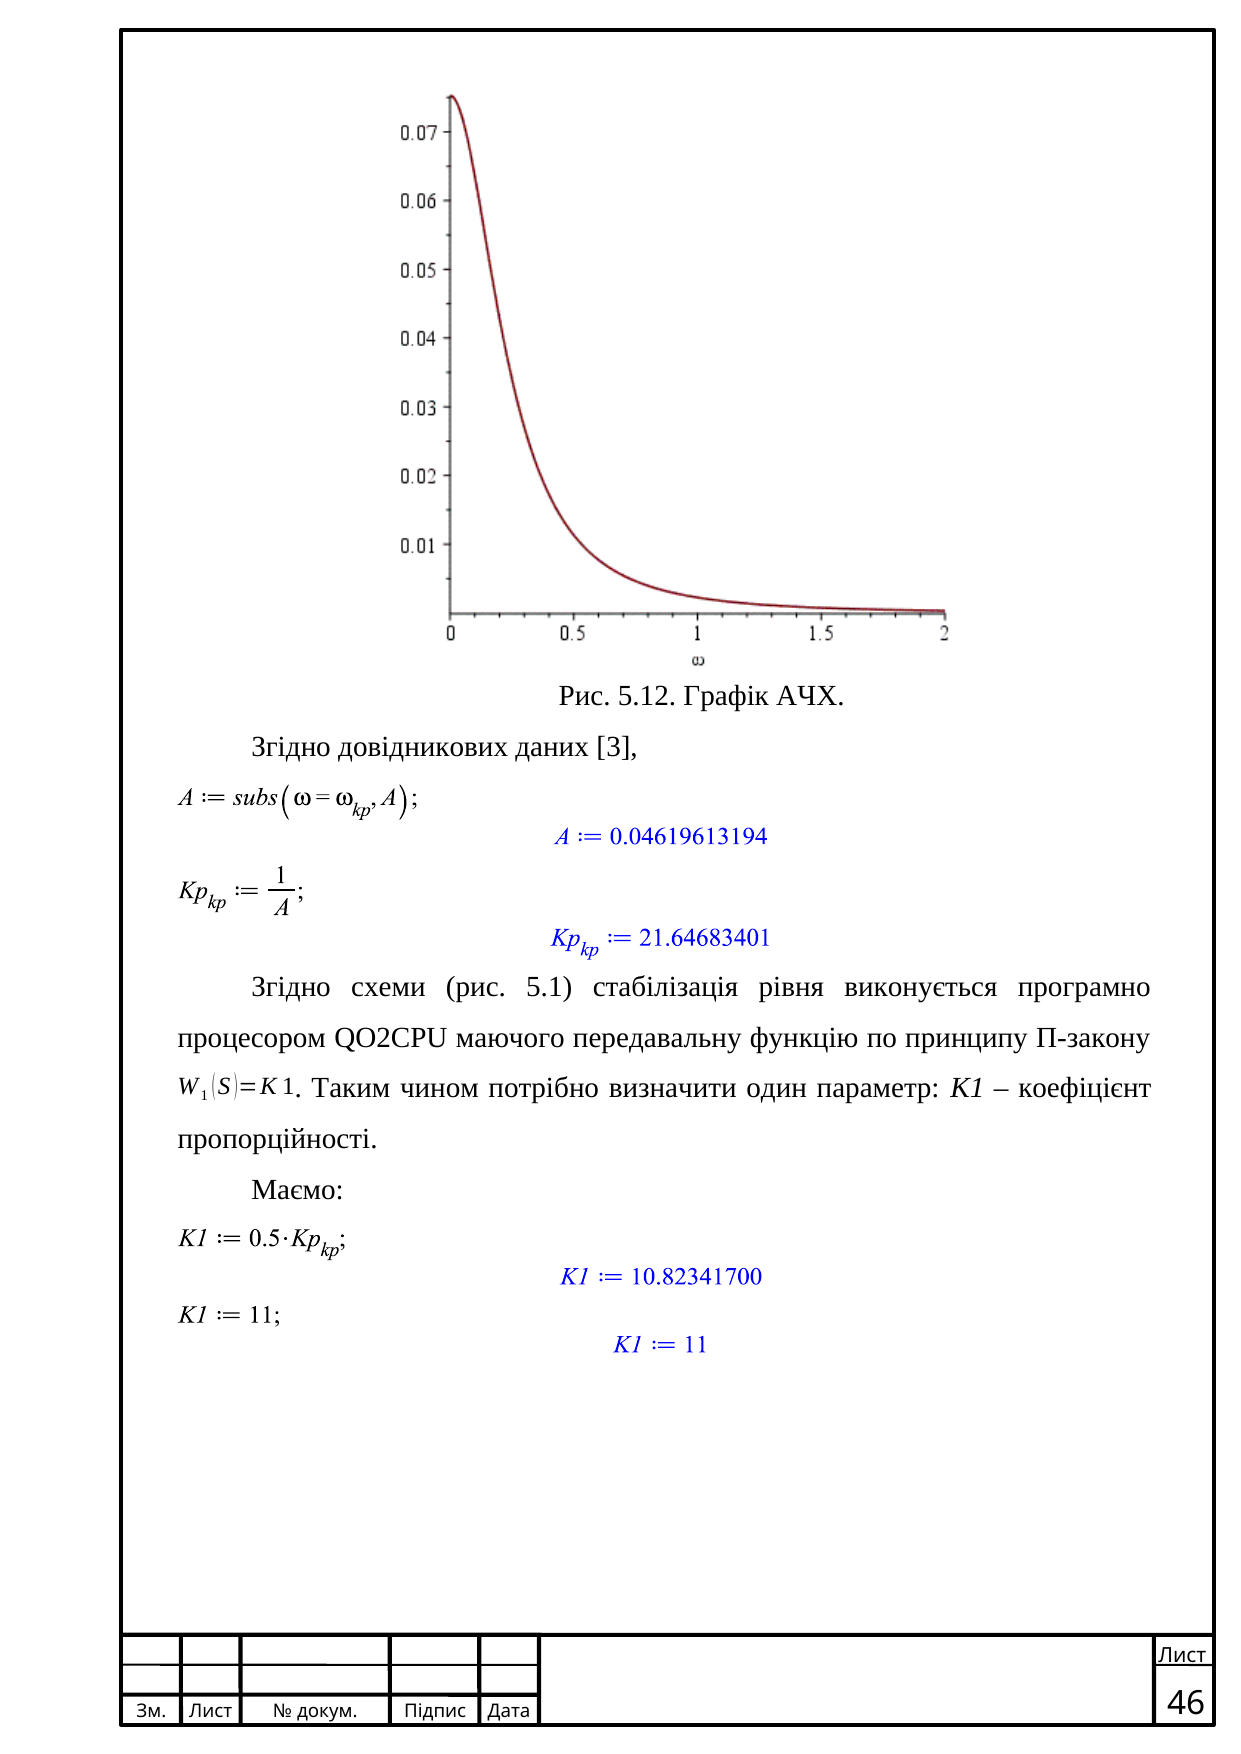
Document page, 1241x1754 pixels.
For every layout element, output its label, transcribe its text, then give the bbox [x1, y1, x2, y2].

picture [369, 87, 960, 679]
text Згідно довідникових даних [3], [177, 729, 1152, 762]
text Згідно схеми (рис. 5.1) стабілізація рівня виконується програмно процесором QO2CPU маючого передавальну функцію по принципу П-закону . Таким чином потрібно визначити один параметр: К1 – коефіцієнт пропорційності. [177, 969, 1152, 1155]
text Рис. 5.12. Графік АЧХ. [177, 678, 1152, 712]
text Маємо: [177, 1172, 1152, 1206]
